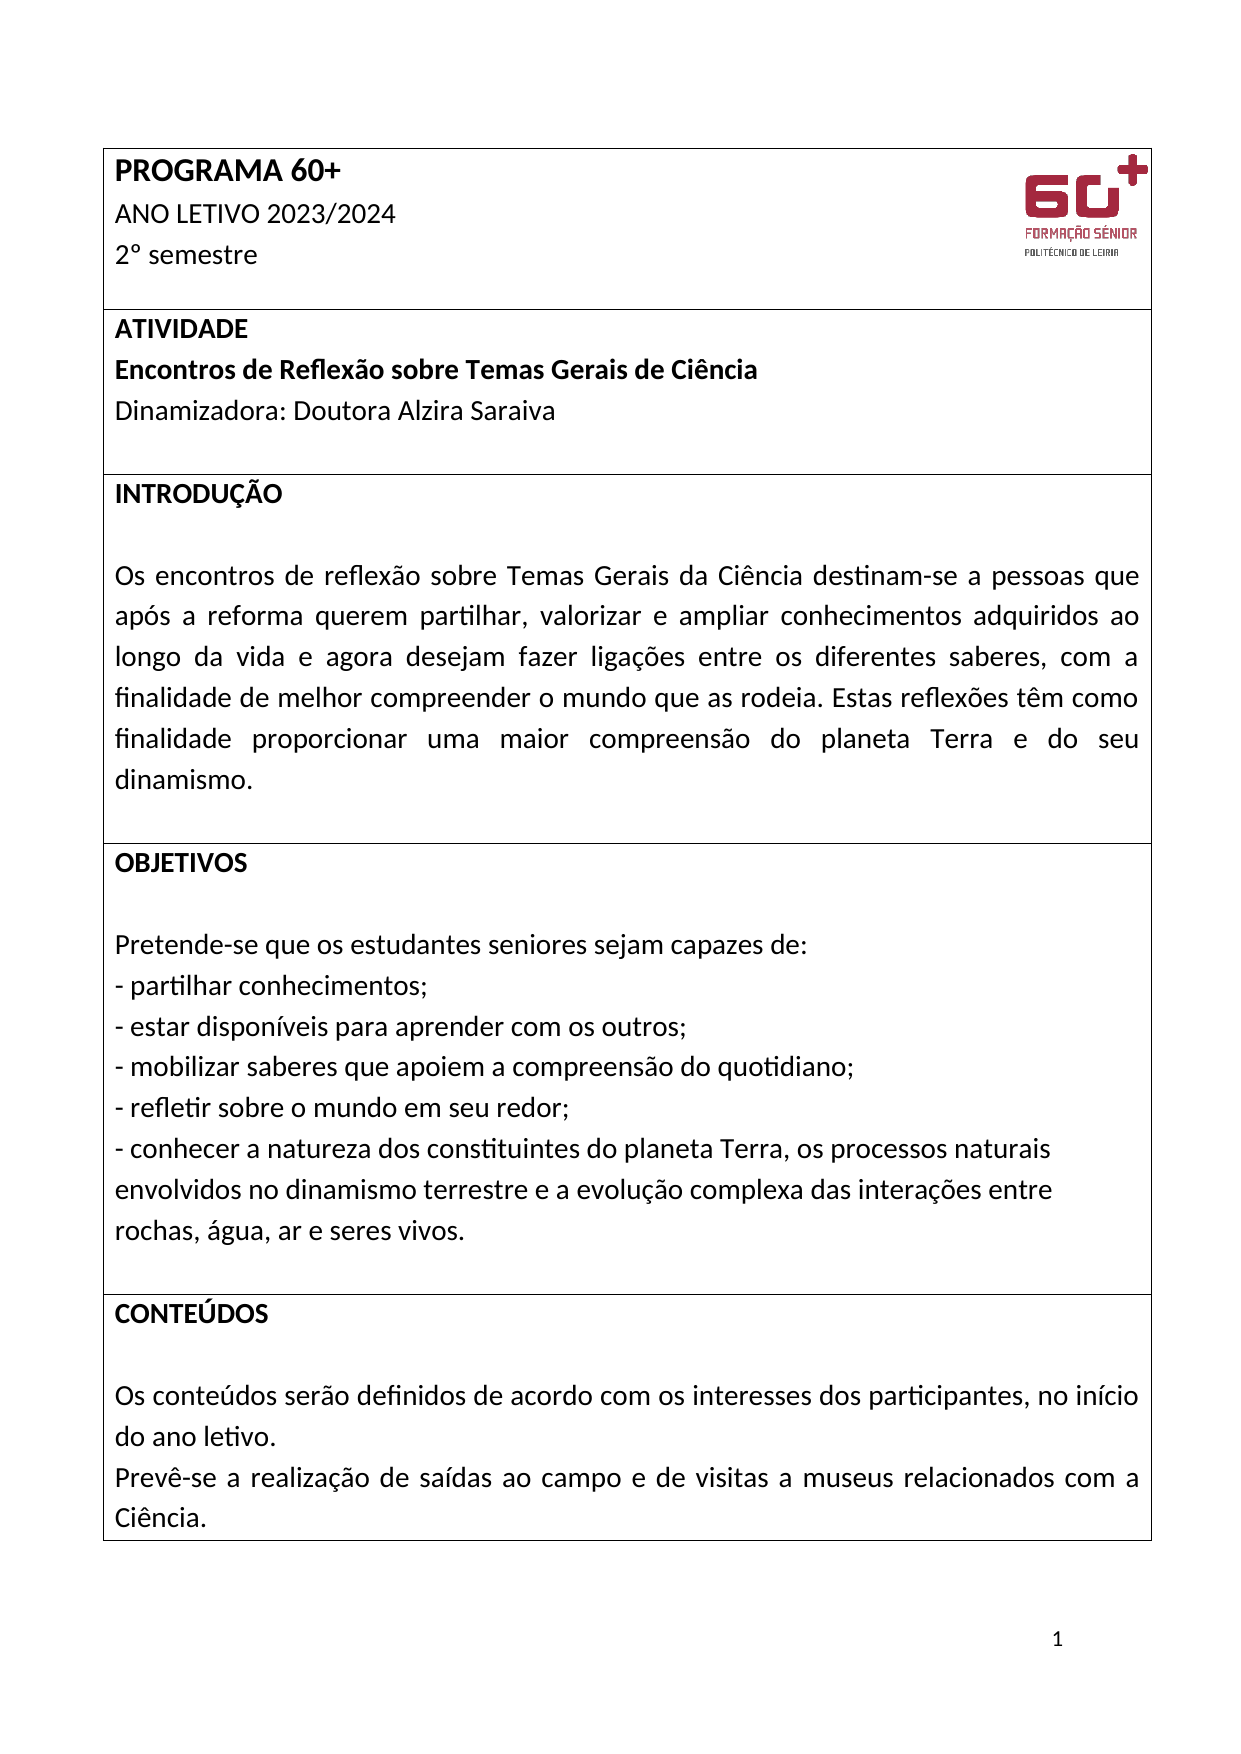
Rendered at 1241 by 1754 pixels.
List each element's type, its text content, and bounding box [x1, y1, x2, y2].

picture [1020, 151, 1149, 261]
table_cell CONTEÚDOS Os conteúdos serão definidos de acordo com os interesses dos participantes, no início do ano letivo. Prevê-se a realização de saídas ao campo e de visitas a museus relacionados com a Ciência. [104, 1295, 1151, 1539]
table_header PROGRAMA 60+ ANO LETIVO 2023/2024 2º semestre [104, 149, 1151, 309]
table_cell OBJETIVOS Pretende-se que os estudantes seniores sejam capazes de: - partilhar conhecimentos; - estar disponíveis para aprender com os outros; - mobilizar saberes que apoiem a compreensão do quotidiano; - refletir sobre o mundo em seu redor; - conhecer a natureza dos constituintes do planeta Terra, os processos naturais envolvidos no dinamismo terrestre e a evolução complexa das interações entre rochas, água, ar e seres vivos. [104, 844, 1151, 1294]
table_cell INTRODUÇÃO Os encontros de reflexão sobre Temas Gerais da Ciência destinam-se a pessoas que após a reforma querem partilhar, valorizar e ampliar conhecimentos adquiridos ao longo da vida e agora desejam fazer ligações entre os diferentes saberes, com a finalidade de melhor compreender o mundo que as rodeia. Estas reflexões têm como finalidade proporcionar uma maior compreensão do planeta Terra e do seu dinamismo. [104, 475, 1151, 843]
table_cell ATIVIDADE Encontros de Reflexão sobre Temas Gerais de Ciência Dinamizadora: Doutora Alzira Saraiva [104, 310, 1151, 474]
